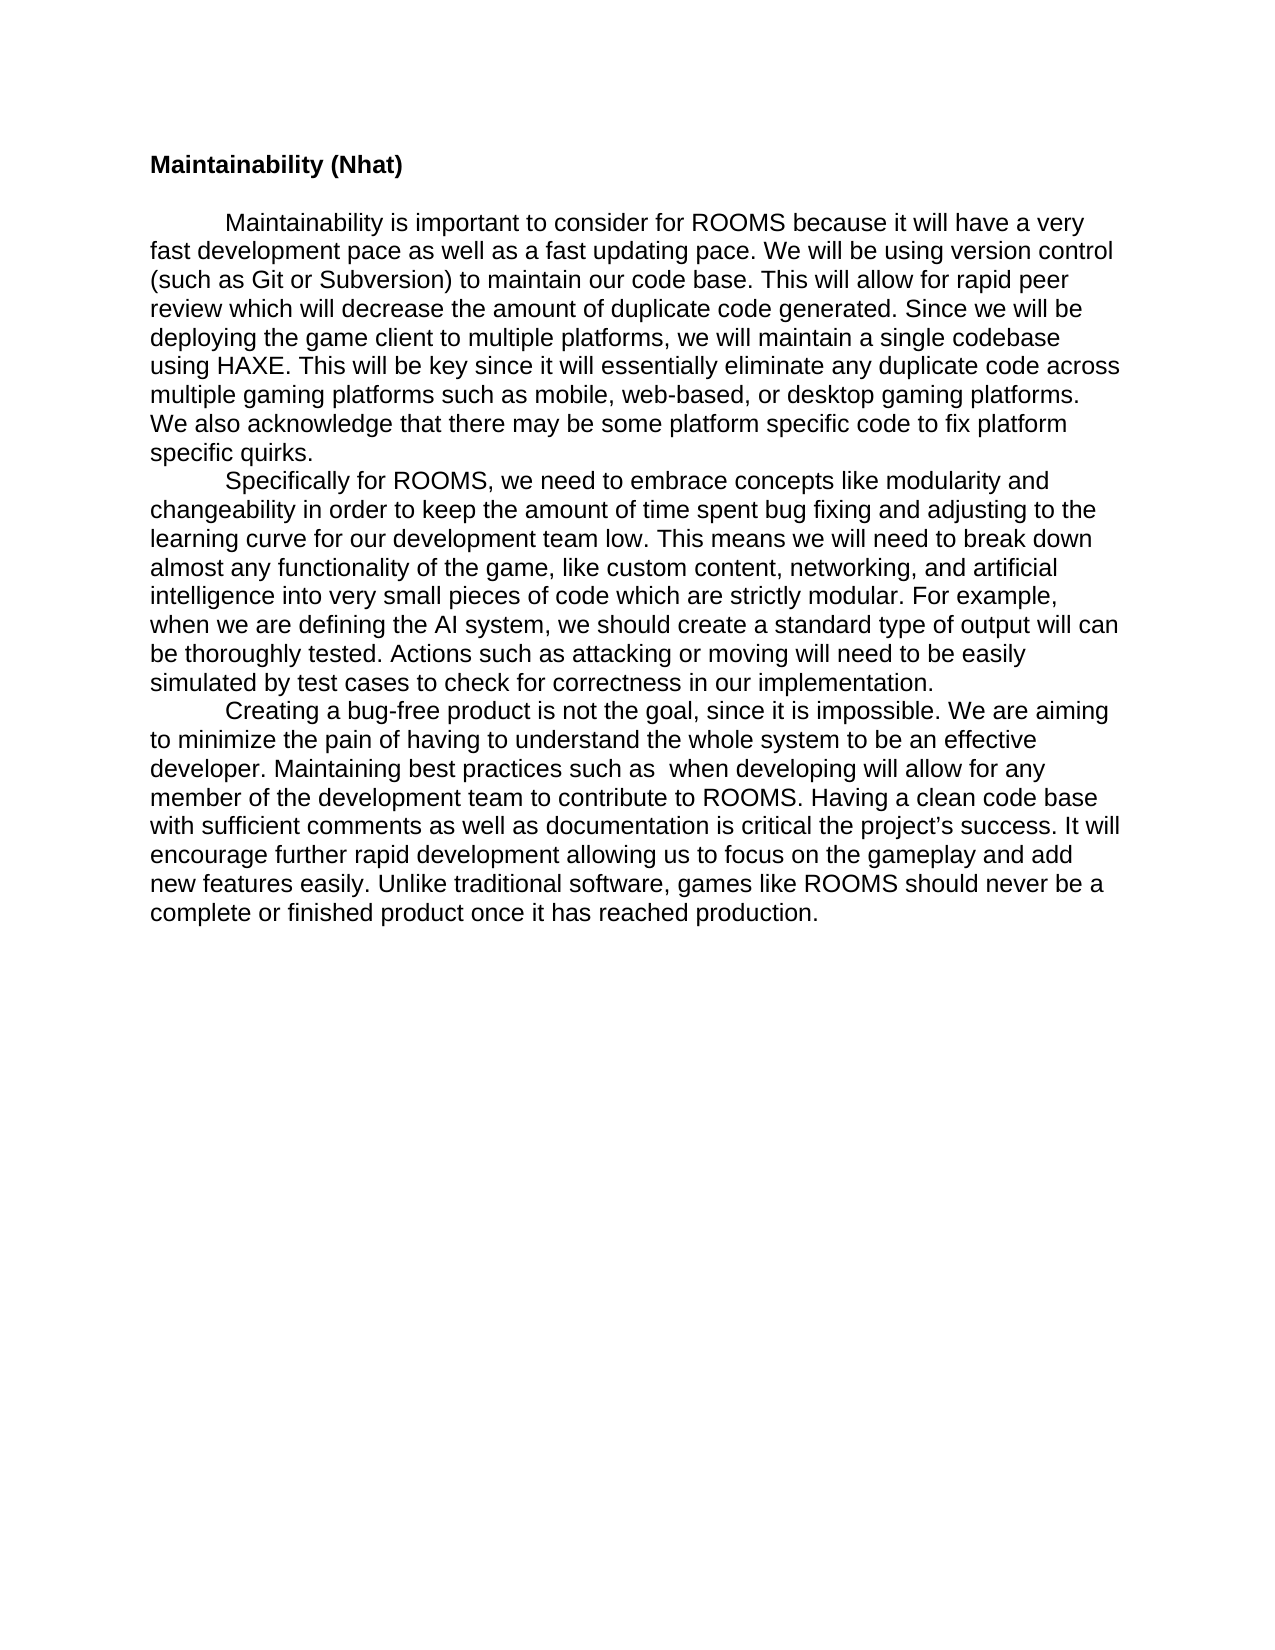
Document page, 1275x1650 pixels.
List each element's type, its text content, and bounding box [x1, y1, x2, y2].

list Creating a bug-free product is not the goal, since it is impossible. We are aiming to minimize the pain of having to understand the whole system to be an effective developer. Maintaining best practices such as when developing will allow for any member of the development team to contribute to ROOMS. Having a clean code base with sufficient comments as well as documentation is critical the project’s success. It will encourage further rapid development allowing us to focus on the gameplay and add new features easily. Unlike traditional software, games like ROOMS should never be a complete or finished product once it has reached production. [150, 696, 1125, 926]
list Maintainability (Nhat) [150, 150, 1125, 179]
list Maintainability is important to consider for ROOMS because it will have a very fast development pace as well as a fast updating pace. We will be using version control (such as Git or Subversion) to maintain our code base. This will allow for rapid peer review which will decrease the amount of duplicate code generated. Since we will be deploying the game client to multiple platforms, we will maintain a single codebase using HAXE. This will be key since it will essentially eliminate any duplicate code across multiple gaming platforms such as mobile, web-based, or desktop gaming platforms. We also acknowledge that there may be some platform specific code to fix platform specific quirks. [150, 207, 1125, 466]
list Specifically for ROOMS, we need to embrace concepts like modularity and changeability in order to keep the amount of time spent bug fixing and adjusting to the learning curve for our development team low. This means we will need to break down almost any functionality of the game, like custom content, networking, and artificial intelligence into very small pieces of code which are strictly modular. For example, when we are defining the AI system, we should create a standard type of output will can be thoroughly tested. Actions such as attacking or moving will need to be easily simulated by test cases to check for correctness in our implementation. [150, 466, 1125, 696]
